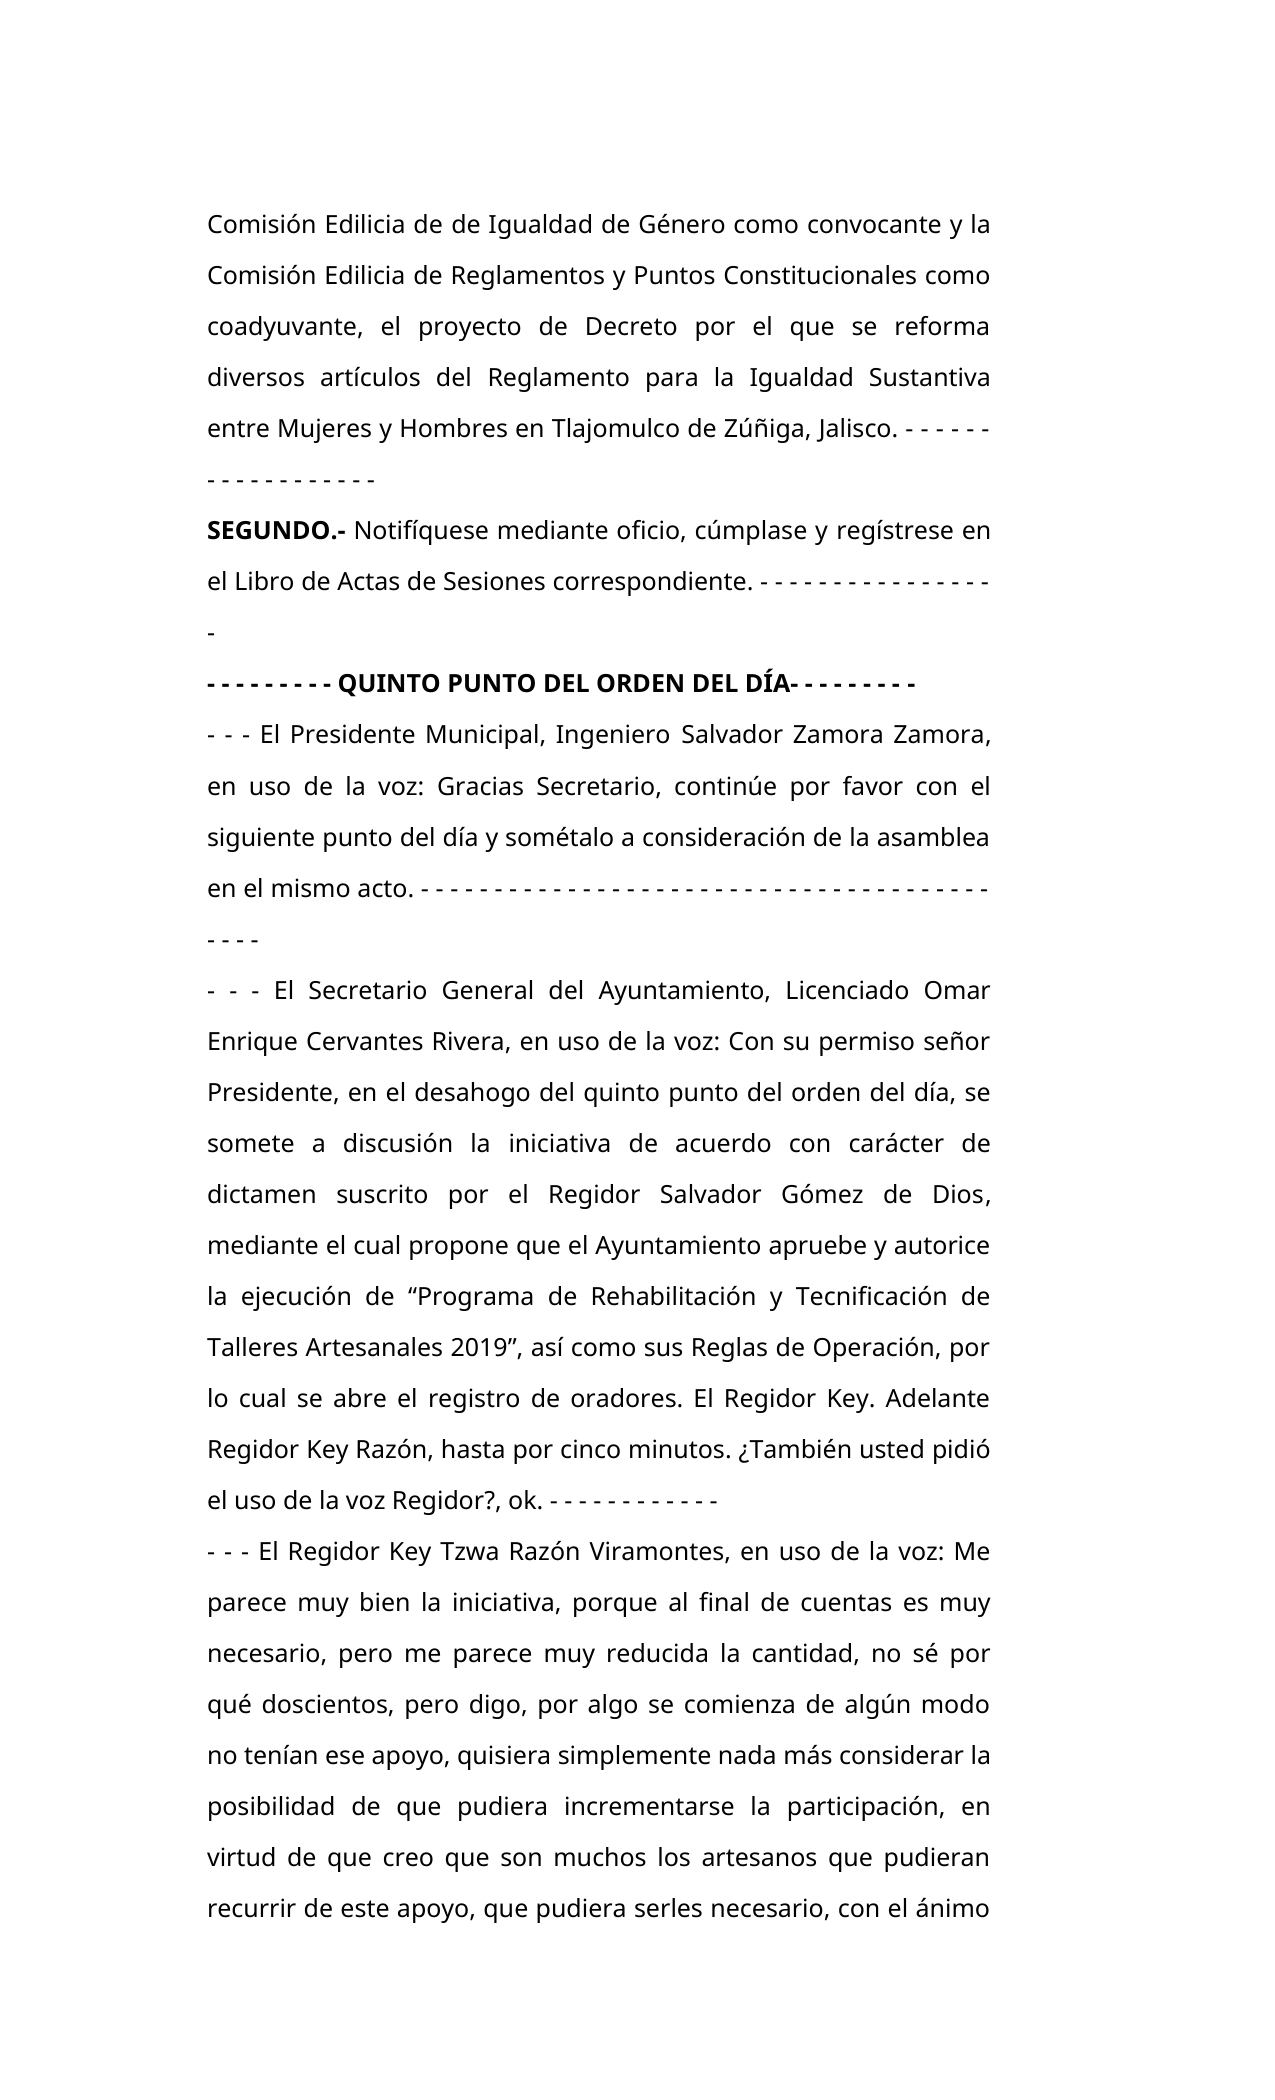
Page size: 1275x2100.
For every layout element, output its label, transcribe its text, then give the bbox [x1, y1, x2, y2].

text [207, 207, 991, 496]
text - - - El Presidente Municipal, Ingeniero Salvador Zamora Zamora, en uso de la voz: Gracias Secretario, continúe por favor con el siguiente punto del día y sométalo a consideración de la asamblea en el mismo acto. - - - - - - - - - - - - - - - - - - - - - - - - - - - - - - - - - - - - - - - - - - - [207, 717, 991, 955]
text SEGUNDO.- Notifíquese mediante oficio, cúmplase y regístrese en el Libro de Actas de Sesiones correspondiente. - - - - - - - - - - - - - - - - - [207, 513, 991, 649]
text - - - El Secretario General del Ayuntamiento, Licenciado Omar Enrique Cervantes Rivera, en uso de la voz: Con su permiso señor Presidente, en el desahogo del quinto punto del orden del día, se somete a discusión la iniciativa de acuerdo con carácter de dictamen suscrito por el Regidor Salvador Gómez de Dios, mediante el cual propone que el Ayuntamiento apruebe y autorice la ejecución de “Programa de Rehabilitación y Tecnificación de Talleres Artesanales 2019”, así como sus Reglas de Operación, por lo cual se abre el registro de oradores. El Regidor Key. Adelante Regidor Key Razón, hasta por cinco minutos. ¿También usted pidió el uso de la voz Regidor?, ok. - - - - - - - - - - - - [207, 972, 991, 1517]
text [207, 1534, 991, 1925]
text - - - - - - - - - QUINTO PUNTO DEL ORDEN DEL DÍA- - - - - - - - - [207, 666, 1001, 700]
